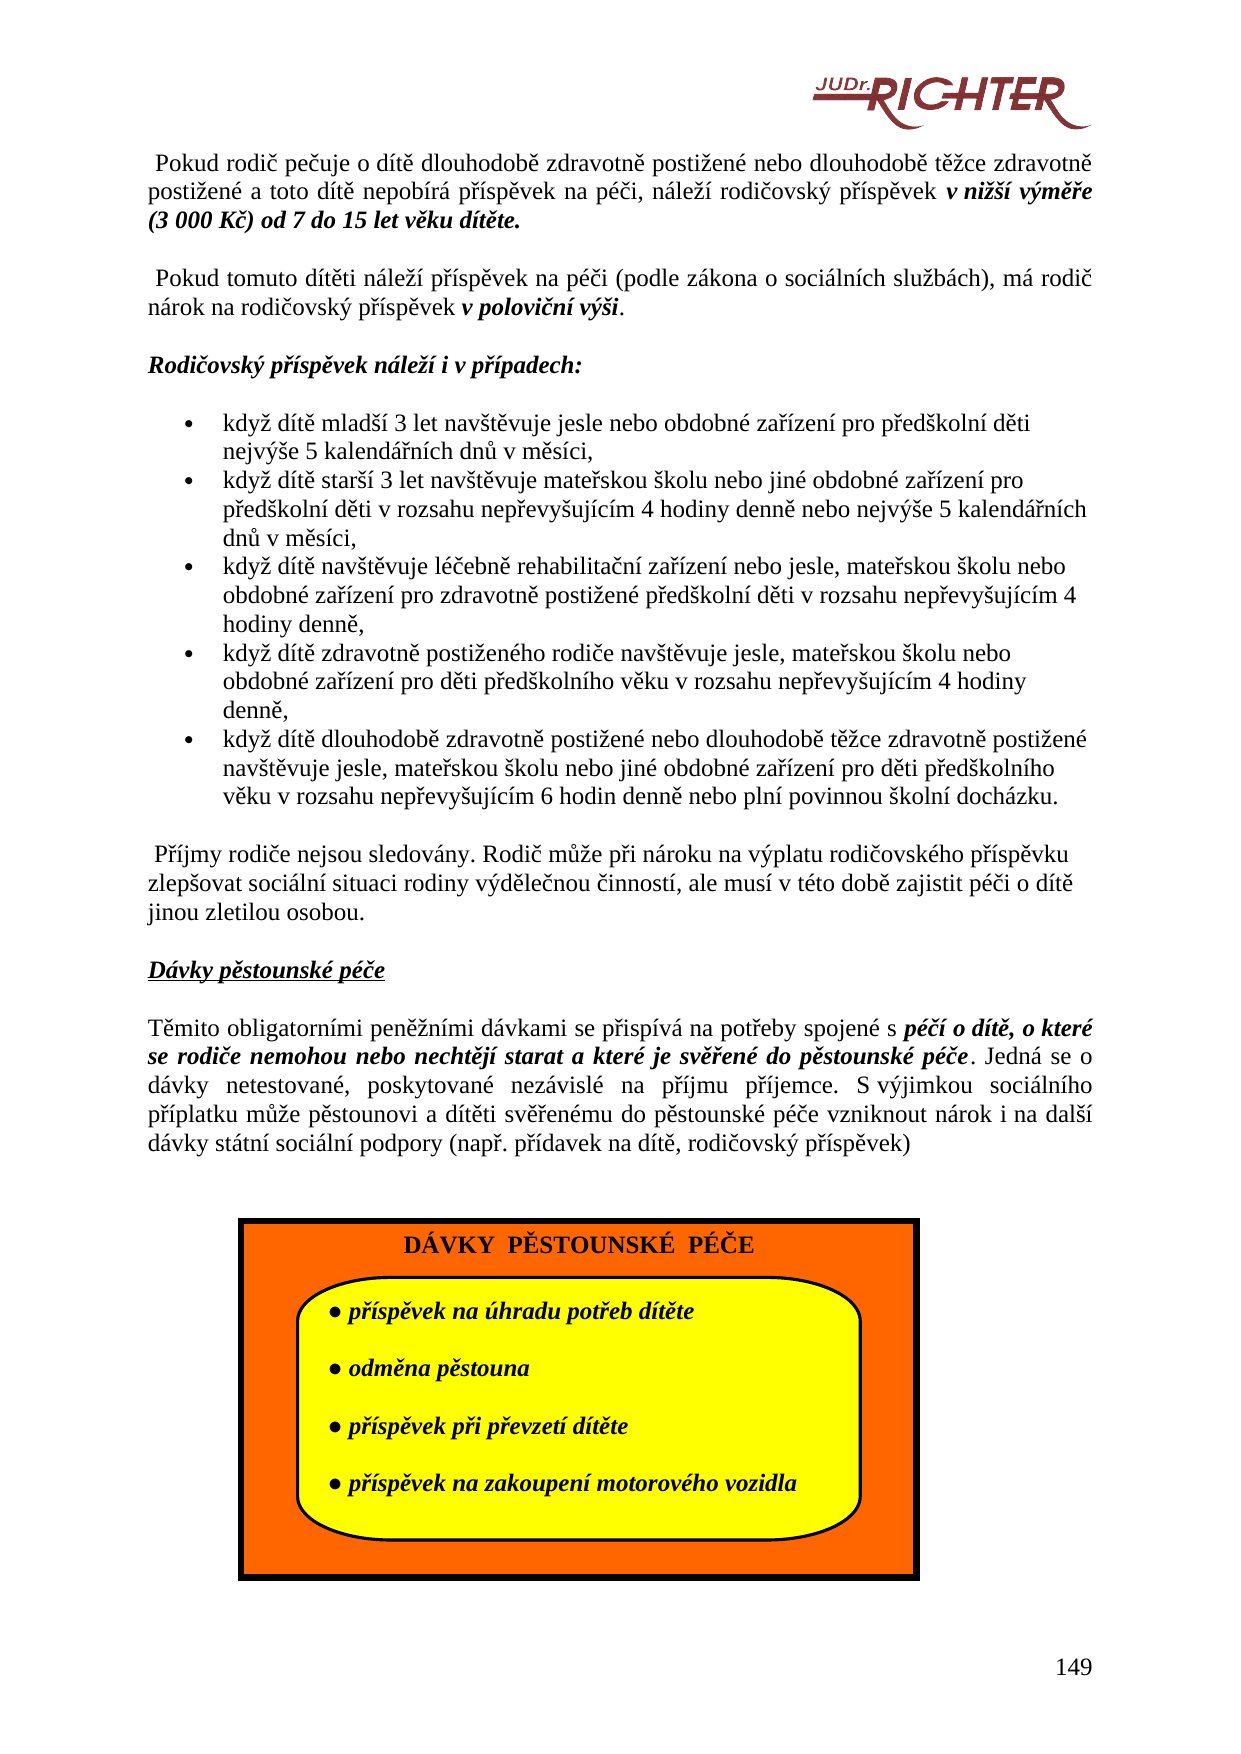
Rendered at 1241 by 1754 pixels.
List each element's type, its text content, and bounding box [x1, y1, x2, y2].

list když dítě dlouhodobě zdravotně postižené nebo dlouhodobě těžce zdravotně postižené navštěvuje jesle, mateřskou školu nebo jiné obdobné zařízení pro děti předškolního věku v rozsahu nepřevyšujícím 6 hodin denně nebo plní povinnou školní docházku. [185, 724, 1093, 810]
list když dítě starší 3 let navštěvuje mateřskou školu nebo jiné obdobné zařízení pro předškolní děti v rozsahu nepřevyšujícím 4 hodiny denně nebo nejvýše 5 kalendářních dnů v měsíci, [185, 465, 1093, 551]
picture [812, 73, 1093, 130]
subtitle Dávky pěstounské péče [148, 955, 1093, 983]
text Rodičovský příspěvek náleží i v případech: [148, 350, 1093, 378]
list když dítě navštěvuje léčebně rehabilitační zařízení nebo jesle, mateřskou školu nebo obdobné zařízení pro zdravotně postižené předškolní děti v rozsahu nepřevyšujícím 4 hodiny denně, [185, 551, 1093, 638]
list když dítě mladší 3 let navštěvuje jesle nebo obdobné zařízení pro předškolní děti nejvýše 5 kalendářních dnů v měsíci, [185, 408, 1093, 465]
text Těmito obligatorními peněžními dávkami se přispívá na potřeby spojené s péčí o dítě, o které se rodiče nemohou nebo nechtějí starat a které je svěřené do pěstounské péče. Jedná se o dávky netestované, poskytované nezávislé na příjmu příjemce. S výjimkou sociálního příplatku může pěstounovi a dítěti svěřenému do pěstounské péče vzniknout nárok i na další dávky státní sociální podpory (např. přídavek na dítě, rodičovský příspěvek) [148, 1013, 1093, 1156]
text Pokud tomuto dítěti náleží příspěvek na péči (podle zákona o sociálních službách), má rodič nárok na rodičovský příspěvek v poloviční výši. [148, 263, 1093, 321]
list když dítě zdravotně postiženého rodiče navštěvuje jesle, mateřskou školu nebo obdobné zařízení pro děti předškolního věku v rozsahu nepřevyšujícím 4 hodiny denně, [185, 638, 1093, 724]
text Pokud rodič pečuje o dítě dlouhodobě zdravotně postižené nebo dlouhodobě těžce zdravotně postižené a toto dítě nepobírá příspěvek na péči, náleží rodičovský příspěvek v nižší výměře (3 000 Kč) od 7 do 15 let věku dítěte. [148, 148, 1093, 234]
text Příjmy rodiče nejsou sledovány. Rodič může při nároku na výplatu rodičovského příspěvku zlepšovat sociální situaci rodiny výdělečnou činností, ale musí v této době zajistit péči o dítě jinou zletilou osobou. [148, 839, 1093, 926]
